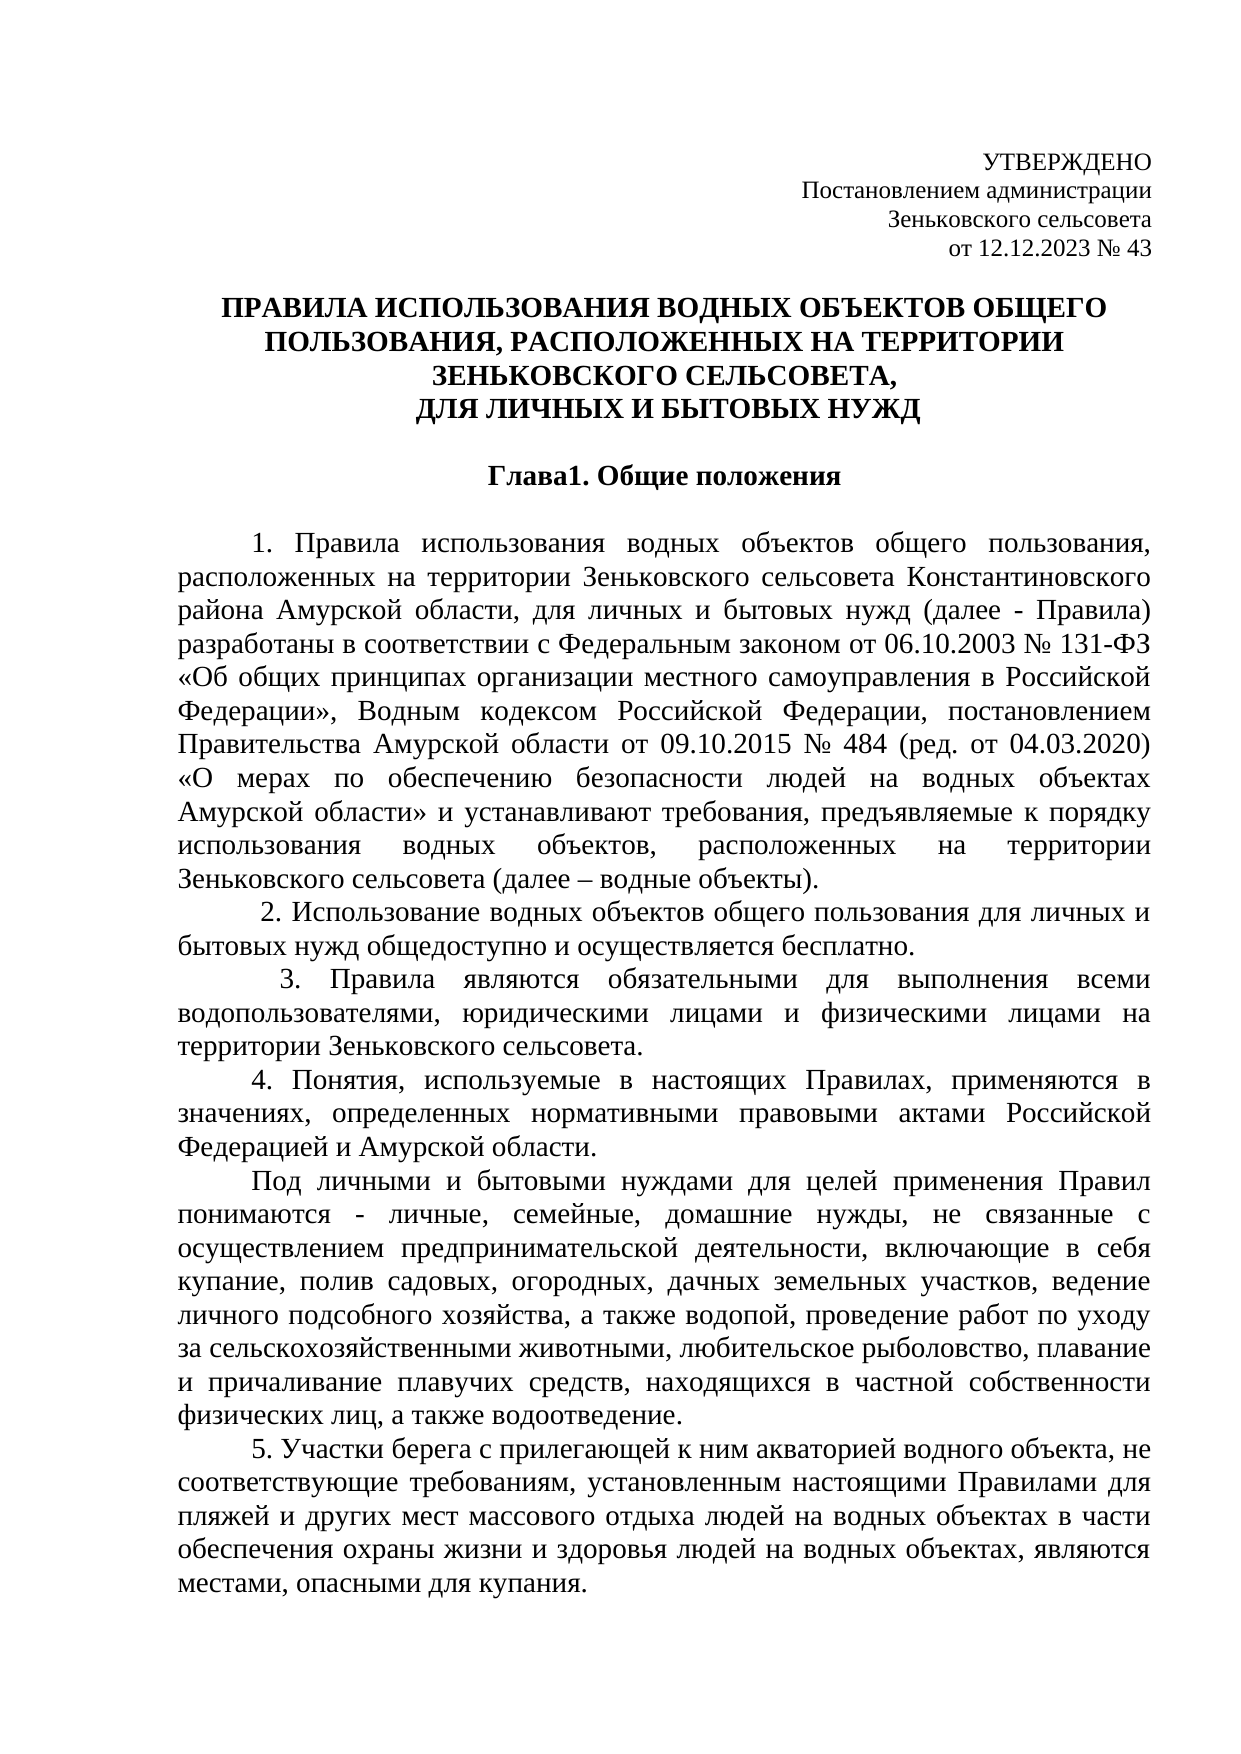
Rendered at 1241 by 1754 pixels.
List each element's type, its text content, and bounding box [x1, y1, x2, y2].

text Глава1. Общие положения [177, 458, 1152, 492]
text Под личными и бытовыми нуждами для целей применения Правил понимаются - личные, семейные, домашние нужды, не связанные с осуществлением предпринимательской деятельности, включающие в себя купание, полив садовых, огородных, дачных земельных участков, ведение личного подсобного хозяйства, а также водопой, проведение работ по уходу за сельскохозяйственными животными, любительское рыболовство, плавание и причаливание плавучих средств, находящихся в частной собственности физических лиц, а также водоотведение. [177, 1163, 1152, 1431]
text ДЛЯ ЛИЧНЫХ И БЫТОВЫХ НУЖД [177, 391, 1152, 425]
text ПРАВИЛА ИСПОЛЬЗОВАНИЯ ВОДНЫХ ОБЪЕКТОВ ОБЩЕГО ПОЛЬЗОВАНИЯ, РАСПОЛОЖЕННЫХ НА ТЕРРИТОРИИ ЗЕНЬКОВСКОГО СЕЛЬСОВЕТА, [177, 291, 1152, 391]
text 3. Правила являются обязательными для выполнения всеми водопользователями, юридическими лицами и физическими лицами на территории Зеньковского сельсовета. [177, 961, 1152, 1062]
text УТВЕРЖДЕНО [177, 147, 1152, 176]
text 2. Использование водных объектов общего пользования для личных и бытовых нужд общедоступно и осуществляется бесплатно. [177, 894, 1152, 961]
text 1. Правила использования водных объектов общего пользования, расположенных на территории Зеньковского сельсовета Константиновского района Амурской области, для личных и бытовых нужд (далее - Правила) разработаны в соответствии с Федеральным законом от 06.10.2003 № 131-ФЗ «Об общих принципах организации местного самоуправления в Российской Федерации», Водным кодексом Российской Федерации, постановлением Правительства Амурской области от 09.10.2015 № 484 (ред. от 04.03.2020) «О мерах по обеспечению безопасности людей на водных объектах Амурской области» и устанавливают требования, предъявляемые к порядку использования водных объектов, расположенных на территории Зеньковского сельсовета (далее – водные объекты). [177, 525, 1152, 894]
text 4. Понятия, используемые в настоящих Правилах, применяются в значениях, определенных нормативными правовыми актами Российской Федерацией и Амурской области. [177, 1062, 1152, 1163]
text Зеньковского сельсовета [177, 204, 1152, 233]
text Постановлением администрации [177, 176, 1152, 204]
text 5. Участки берега с прилегающей к ним акваторией водного объекта, не соответствующие требованиям, установленным настоящими Правилами для пляжей и других мест массового отдыха людей на водных объектах в части обеспечения охраны жизни и здоровья людей на водных объектах, являются местами, опасными для купания. [177, 1431, 1152, 1599]
text от 12.12.2023 № 43 [177, 233, 1152, 262]
